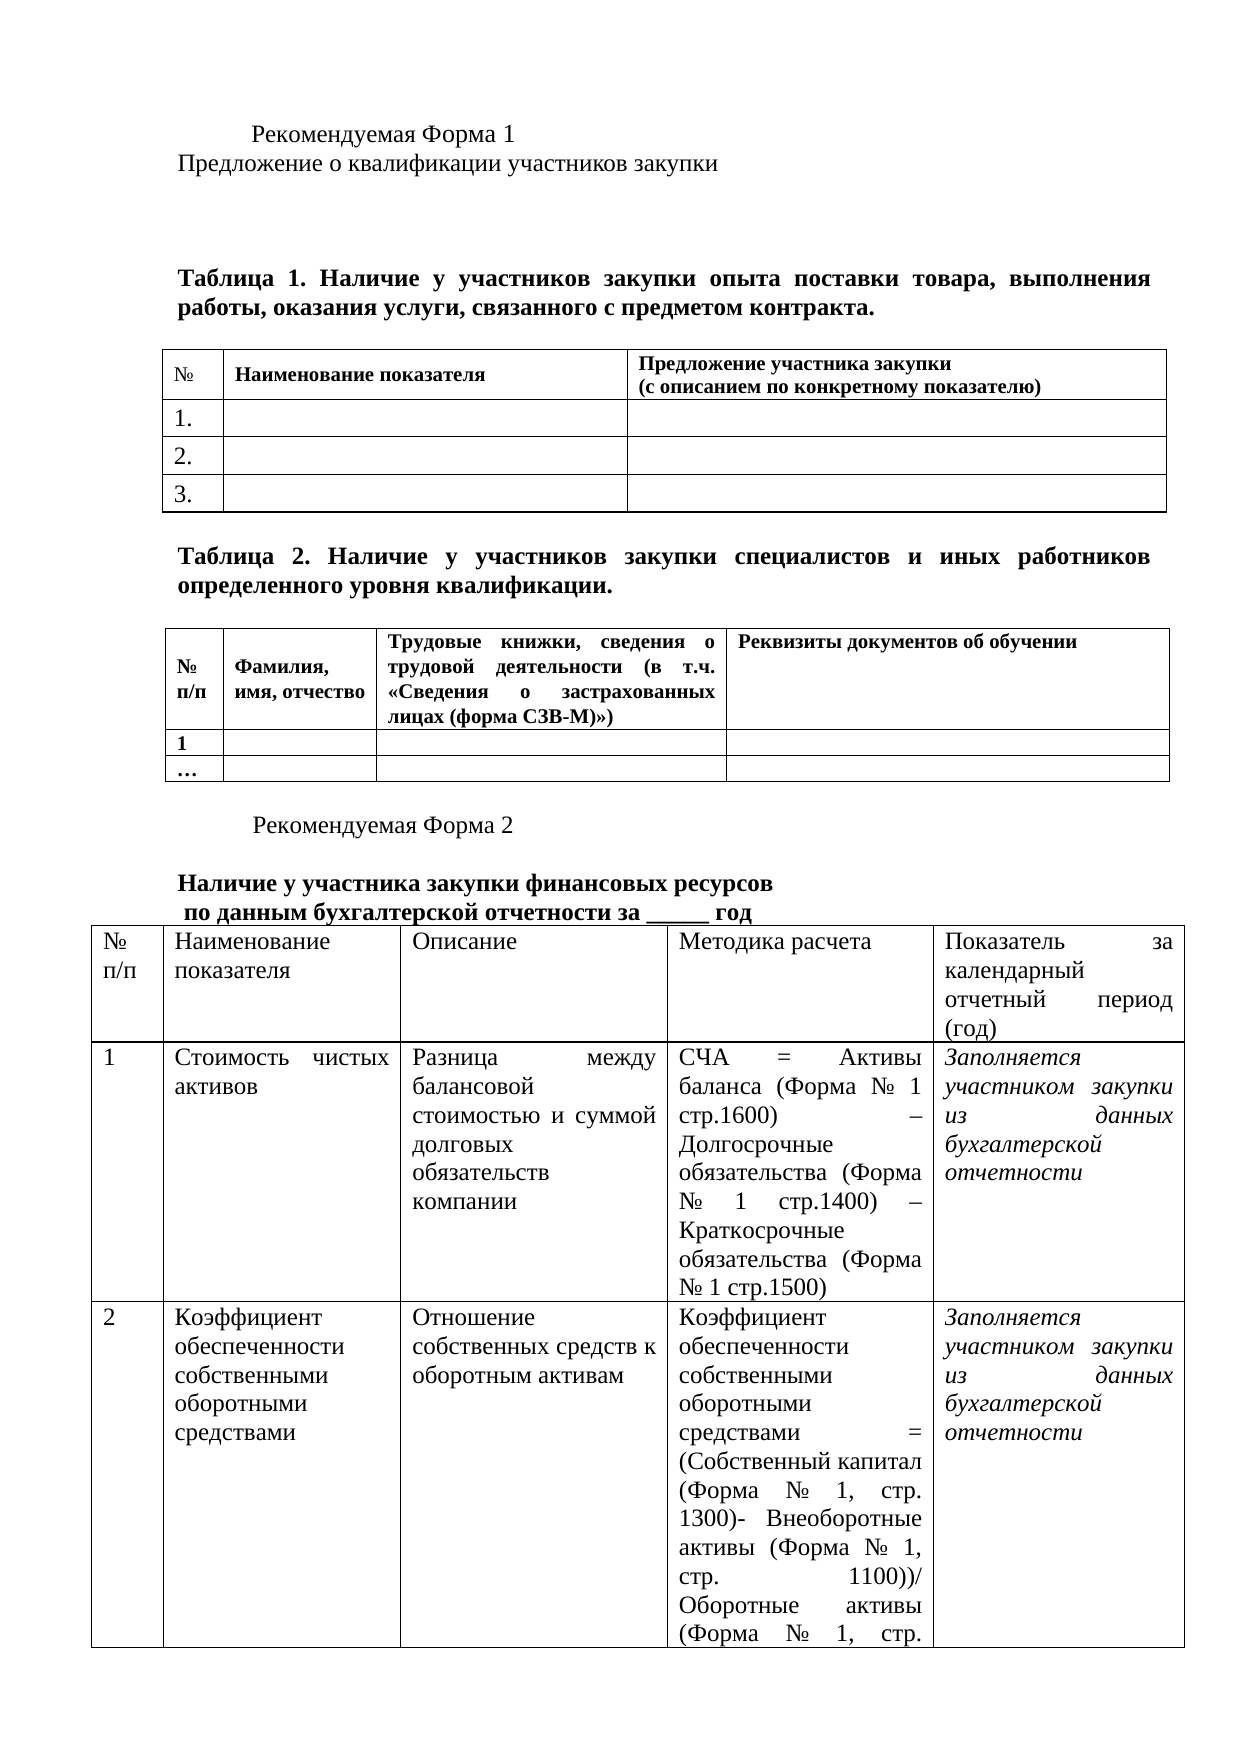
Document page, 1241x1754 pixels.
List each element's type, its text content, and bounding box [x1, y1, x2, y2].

table_cell СЧА = Активы баланса (Форма № 1 стр.1600) – Долгосрочные обязательства (Форма № 1 стр.1400) – Краткосрочные обязательства (Форма № 1 стр.1500) [668, 1043, 933, 1301]
table_header № [163, 350, 223, 398]
table_header Трудовые книжки, сведения о трудовой деятельности (в т.ч. «Сведения о застрахованных лицах (форма СЗВ-М)») [377, 629, 726, 728]
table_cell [668, 1302, 933, 1647]
table_cell Заполняется участником закупки из данных бухгалтерской отчетности [934, 1043, 1184, 1301]
table_cell [224, 400, 627, 436]
text по данным бухгалтерской отчетности за _____ год [177, 897, 1152, 925]
table_cell 3. [163, 475, 223, 511]
table_cell … [166, 756, 223, 781]
table_cell [224, 730, 376, 754]
table_header Наименование показателя [224, 350, 627, 398]
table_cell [401, 1302, 667, 1647]
table_cell 1 [92, 1043, 163, 1301]
text Рекомендуемая Форма 1 [177, 118, 1152, 148]
table_header № п/п [92, 926, 163, 1041]
text Рекомендуемая Форма 2 [177, 810, 1152, 839]
table_cell [727, 756, 1169, 781]
table_header Предложение участника закупки (с описанием по конкретному показателю) [628, 350, 1166, 398]
table_header Показатель за календарный отчетный период (год) [934, 926, 1184, 1041]
table_header Описание [401, 926, 667, 1041]
table_cell [628, 400, 1166, 436]
table_cell [727, 730, 1169, 754]
table_cell 2. [163, 437, 223, 474]
table_header Наименование показателя [164, 926, 400, 1041]
table_cell [224, 756, 376, 781]
table_cell [224, 437, 627, 474]
table_cell [628, 437, 1166, 474]
text Наличие у участника закупки финансовых ресурсов [177, 868, 1152, 897]
table_cell [377, 730, 726, 754]
text Таблица 2. Наличие у участников закупки специалистов и иных работников определенного уровня квалификации. [177, 541, 1152, 599]
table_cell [934, 1302, 1184, 1647]
table_cell [628, 475, 1166, 511]
table_cell 1. [163, 400, 223, 436]
table_header № п/п [166, 629, 223, 728]
table_cell 2 [92, 1302, 163, 1647]
table_header Реквизиты документов об обучении [727, 629, 1169, 728]
table_cell [224, 475, 627, 511]
table_header Фамилия, имя, отчество [224, 629, 376, 728]
table_cell [377, 756, 726, 781]
table_cell Стоимость чистых активов [164, 1043, 400, 1301]
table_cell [164, 1302, 400, 1647]
text Предложение о квалификации участников закупки [177, 148, 1152, 177]
text Таблица 1. Наличие у участников закупки опыта поставки товара, выполнения работы, оказания услуги, связанного с предметом контракта. [177, 263, 1152, 321]
table_cell 1 [166, 730, 223, 754]
table_header Методика расчета [668, 926, 933, 1041]
table_cell Разница между балансовой стоимостью и суммой долговых обязательств компании [401, 1043, 667, 1301]
